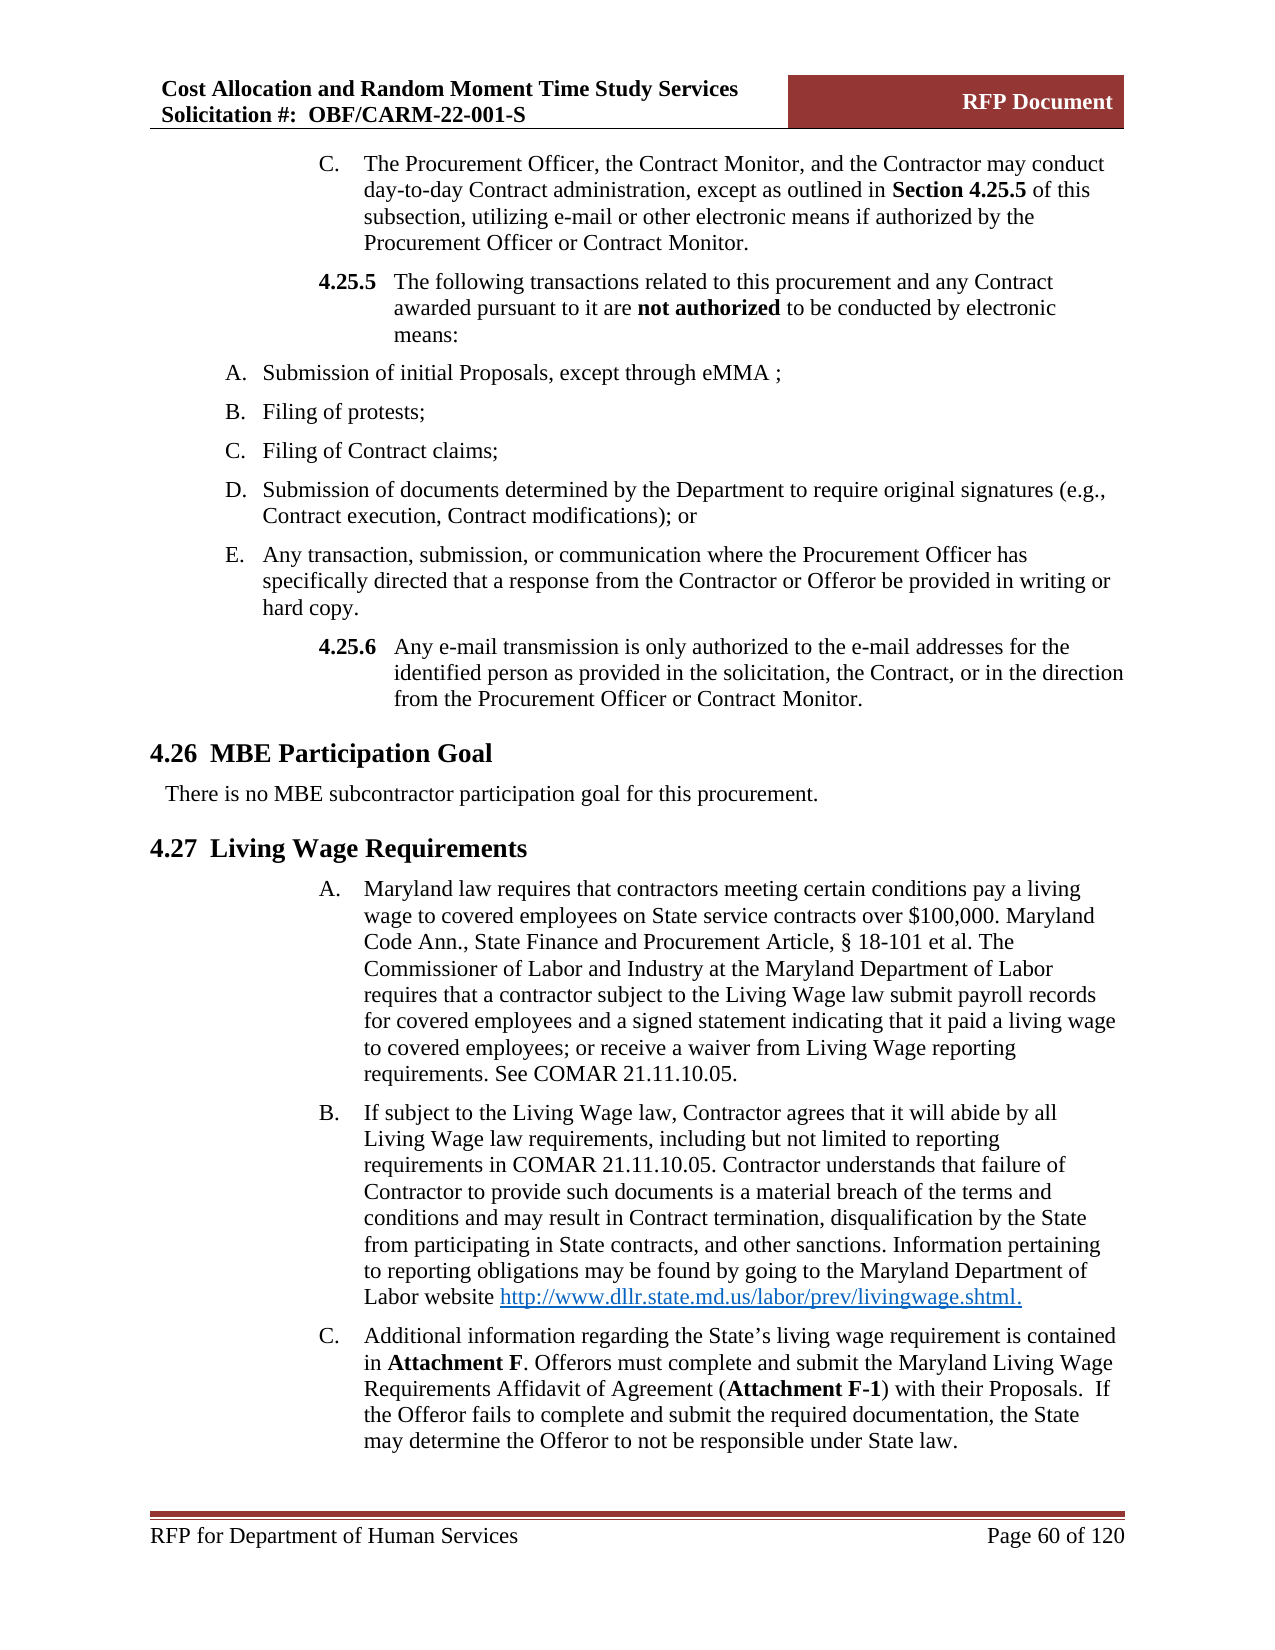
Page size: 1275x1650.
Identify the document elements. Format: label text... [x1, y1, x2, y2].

text If subject to the Living Wage law, Contractor agrees that it will abide by all Living Wage law requirements, including but not limited to reporting requirements in COMAR 21.11.10.05. Contractor understands that failure of Contractor to provide such documents is a material breach of the terms and conditions and may result in Contract termination, disqualification by the State from participating in State contracts, and other sanctions. Information pertaining to reporting obligations may be found by going to the Maryland Department of Labor website http://www.dllr.state.md.us/labor/prev/livingwage.shtml. [319, 1099, 1125, 1310]
subtitle Living Wage Requirements [150, 832, 1125, 863]
list Maryland law requires that contractors meeting certain conditions pay a living wage to covered employees on State service contracts over $100,000. Maryland Code Ann., State Finance and Procurement Article, § 18-101 et al. The Commissioner of Labor and Industry at the Maryland Department of Labor requires that a contractor subject to the Living Wage law submit payroll records for covered employees and a signed statement indicating that it paid a living wage to covered employees; or receive a waiver from Living Wage reporting requirements. See COMAR 21.11.10.05. [319, 876, 1125, 1086]
text Additional information regarding the State’s living wage requirement is contained in Attachment F. Offerors must complete and submit the Maryland Living Wage Requirements Affidavit of Agreement (Attachment F-1) with their Proposals. If the Offeror fails to complete and submit the required documentation, the State may determine the Offeror to not be responsible under State law. [319, 1322, 1125, 1454]
subtitle MBE Participation Goal [150, 737, 1125, 768]
text There is no MBE subcontractor participation goal for this procurement. [165, 781, 1125, 807]
list Submission of documents determined by the Department to require original signatures (e.g., Contract execution, Contract modifications); or [225, 476, 1125, 529]
text The following transactions related to this procurement and any Contract awarded pursuant to it are not authorized to be conducted by electronic means: [319, 268, 1125, 347]
list Submission of initial Proposals, except through eMMA ; [225, 359, 1125, 386]
list Filing of protests; [225, 398, 1125, 425]
text Any e-mail transmission is only authorized to the e-mail addresses for the identified person as provided in the solicitation, the Contract, or in the direction from the Procurement Officer or Contract Monitor. [319, 633, 1125, 712]
text The Procurement Officer, the Contract Monitor, and the Contractor may conduct day-to-day Contract administration, except as outlined in Section 4.25.5 of this subsection, utilizing e-mail or other electronic means if authorized by the Procurement Officer or Contract Monitor. [319, 150, 1125, 255]
list Filing of Contract claims; [225, 437, 1125, 463]
list Any transaction, submission, or communication where the Procurement Officer has specifically directed that a response from the Contractor or Offeror be provided in writing or hard copy. [225, 541, 1125, 620]
